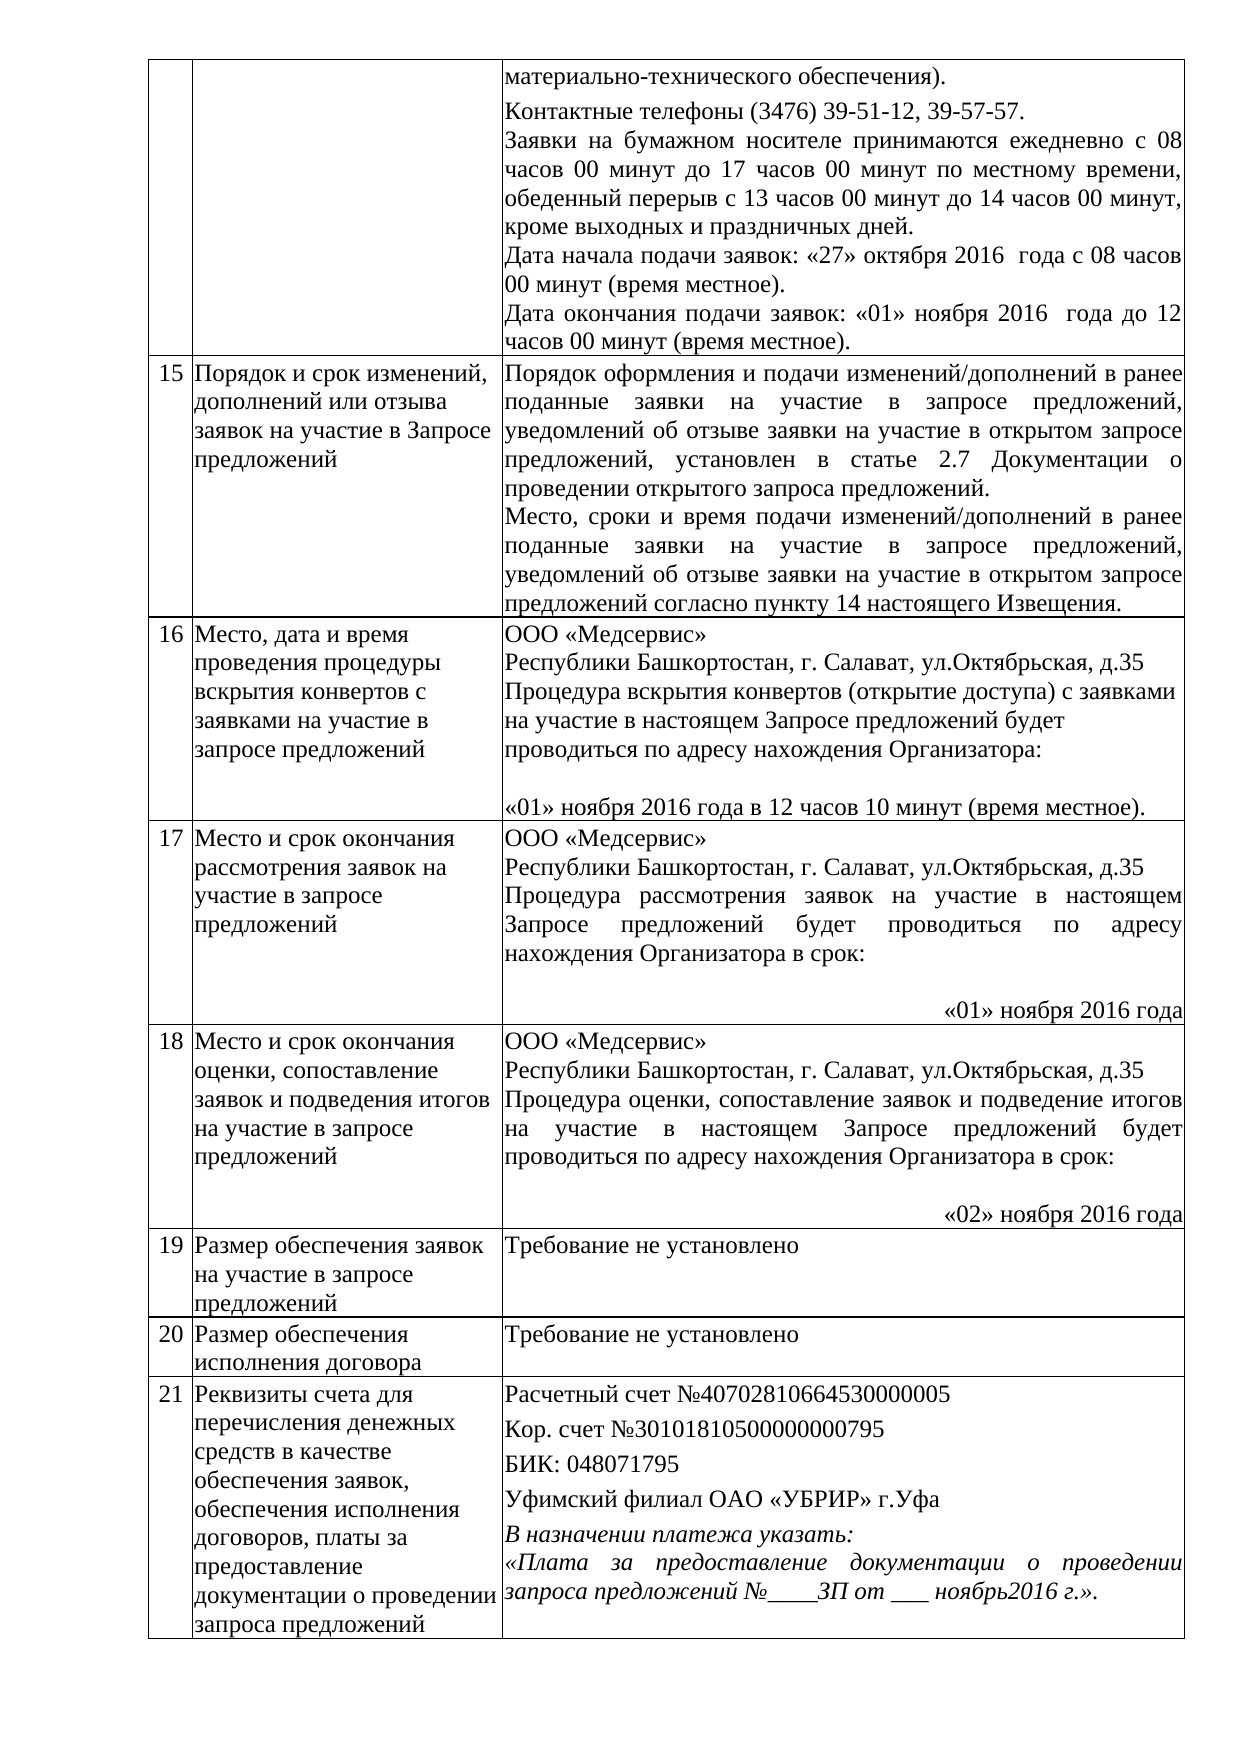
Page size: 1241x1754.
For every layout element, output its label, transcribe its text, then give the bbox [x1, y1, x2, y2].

table_cell 19 [149, 1229, 192, 1316]
table_cell ООО «Медсервис» Республики Башкортостан, г. Салават, ул.Октябрьская, д.35 Процедура рассмотрения заявок на участие в настоящем Запросе предложений будет проводиться по адресу нахождения Организатора в срок: «01» ноября 2016 года [503, 821, 1184, 1024]
table_cell Порядок оформления и подачи изменений/дополнений в ранее поданные заявки на участие в запросе предложений, уведомлений об отзыве заявки на участие в открытом запросе предложений, установлен в статье 2.7 Документации о проведении открытого запроса предложений. Место, сроки и время подачи изменений/дополнений в ранее поданные заявки на участие в запросе предложений, уведомлений об отзыве заявки на участие в открытом запросе предложений согласно пункту 14 настоящего Извещения. [503, 356, 1184, 616]
table_cell Прием и регистрация заявок на участие в запросе предложений на бумажном носителе производится Организатором по адресу: ООО «Медсервис», Республика Башкортостан, г.Салават, ул. Октябрьская, д.35, кабинет №506 (отдел материально-технического обеспечения). Контактные телефоны (3476) 39-51-12, 39-57-57. Заявки на бумажном носителе принимаются ежедневно с 08 часов 00 минут до 17 часов 00 минут по местному времени, обеденный перерыв с 13 часов 00 минут до 14 часов 00 минут, кроме выходных и праздничных дней. Дата начала подачи заявок: «27» октября 2016 года с 08 часов 00 минут (время местное). Дата окончания подачи заявок: «01» ноября 2016 года до 12 часов 00 минут (время местное). [503, 60, 1184, 355]
table_cell Реквизиты счета для перечисления денежных средств в качестве обеспечения заявок, обеспечения исполнения договоров, платы за предоставление документации о проведении запроса предложений [193, 1377, 502, 1637]
table_cell Место и срок окончания оценки, сопоставление заявок и подведения итогов на участие в запросе предложений [193, 1025, 502, 1228]
table_cell 16 [149, 618, 192, 820]
table_cell ООО «Медсервис» Республики Башкортостан, г. Салават, ул.Октябрьская, д.35 Процедура вскрытия конвертов (открытие доступа) с заявками на участие в настоящем Запросе предложений будет проводиться по адресу нахождения Организатора: «01» ноября 2016 года в 12 часов 10 минут (время местное). [503, 618, 1184, 820]
table_cell 20 [149, 1318, 192, 1376]
table_cell 14 [149, 60, 192, 355]
table_cell Размер обеспечения заявок на участие в запросе предложений [193, 1229, 502, 1316]
table_cell ООО «Медсервис» Республики Башкортостан, г. Салават, ул.Октябрьская, д.35 Процедура оценки, сопоставление заявок и подведение итогов на участие в настоящем Запросе предложений будет проводиться по адресу нахождения Организатора в срок: «02» ноября 2016 года [503, 1025, 1184, 1228]
table_cell Расчетный счет №40702810664530000005 Кор. счет №30101810500000000795 БИК: 048071795 Уфимский филиал ОАО «УБРИР» г.Уфа В назначении платежа указать: «Плата за предоставление документации о проведении запроса предложений №____ЗП от ___ ноябрь2016 г.». [503, 1377, 1184, 1637]
table_cell Порядок и срок изменений, дополнений или отзыва заявок на участие в Запросе предложений [193, 356, 502, 616]
table_cell Место и срок окончания рассмотрения заявок на участие в запросе предложений [193, 821, 502, 1024]
table_cell 21 [149, 1377, 192, 1637]
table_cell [193, 60, 502, 355]
table_cell Размер обеспечения исполнения договора [193, 1318, 502, 1376]
table_cell Требование не установлено [503, 1229, 1184, 1316]
table_cell 15 [149, 356, 192, 616]
table_cell 18 [149, 1025, 192, 1228]
table_cell 17 [149, 821, 192, 1024]
table_cell Место, дата и время проведения процедуры вскрытия конвертов с заявками на участие в запросе предложений [193, 618, 502, 820]
table_cell Требование не установлено [503, 1318, 1184, 1376]
